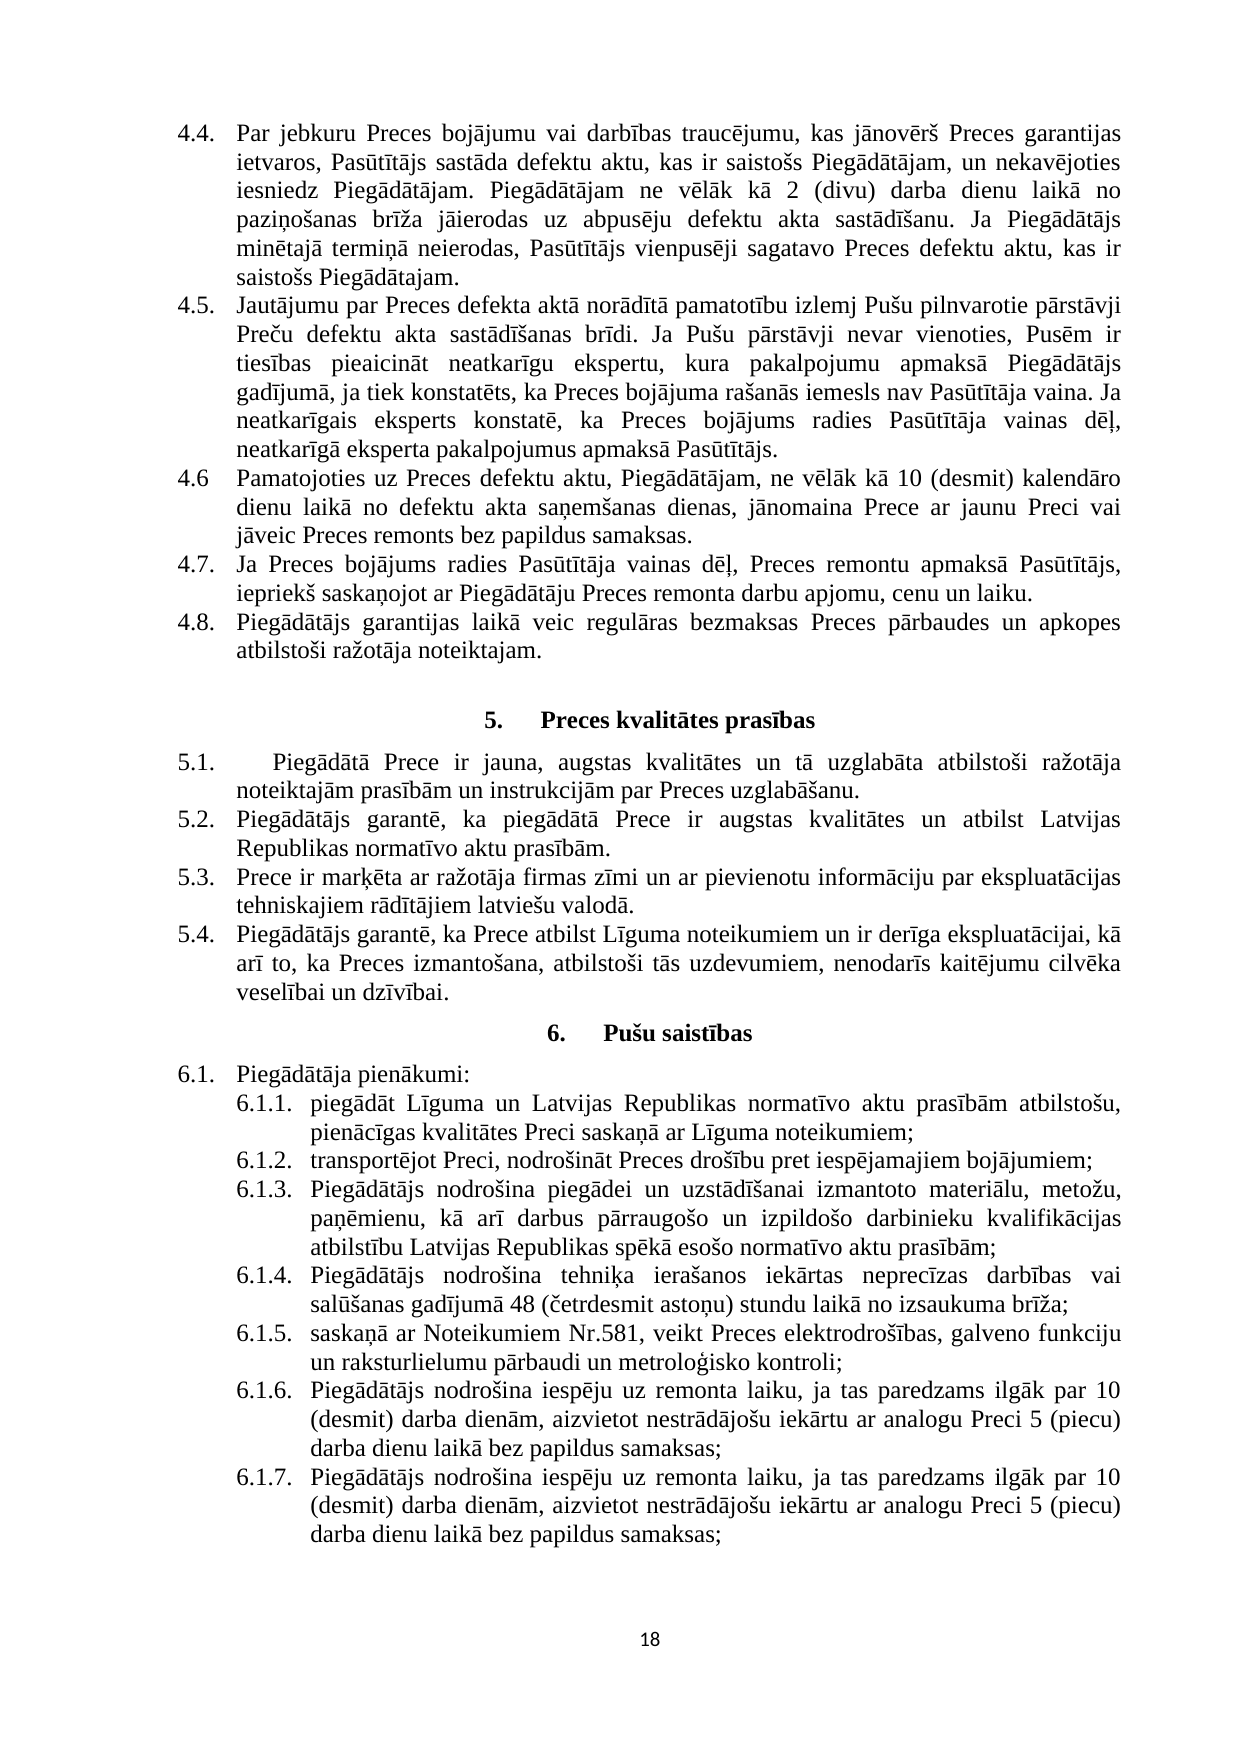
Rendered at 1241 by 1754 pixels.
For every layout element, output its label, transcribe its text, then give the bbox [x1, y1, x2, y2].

list Pušu saistības [177, 1018, 1122, 1047]
list Piegādātājs nodrošina tehniķa ierašanos iekārtas neprecīzas darbības vai salūšanas gadījumā 48 (četrdesmit astoņu) stundu laikā no izsaukuma brīža; [236, 1261, 1122, 1318]
list saskaņā ar Noteikumiem Nr.581, veikt Preces elektrodrošības, galveno funkciju un raksturlielumu pārbaudi un metroloģisko kontroli; [236, 1318, 1122, 1376]
list Par jebkuru Preces bojājumu vai darbības traucējumu, kas jānovērš Preces garantijas ietvaros, Pasūtītājs sastāda defektu aktu, kas ir saistošs Piegādātājam, un nekavējoties iesniedz Piegādātājam. Piegādātājam ne vēlāk kā 2 (divu) darba dienu laikā no paziņošanas brīža jāierodas uz abpusēju defektu akta sastādīšanu. Ja Piegādātājs minētajā termiņā neierodas, Pasūtītājs vienpusēji sagatavo Preces defektu aktu, kas ir saistošs Piegādātajam. [177, 118, 1122, 291]
text 5.4. Piegādātājs garantē, ka Prece atbilst Līguma noteikumiem un ir derīga ekspluatācijai, kā arī to, ka Preces izmantošana, atbilstoši tās uzdevumiem, nenodarīs kaitējumu cilvēka veselībai un dzīvībai. [177, 919, 1122, 1006]
list Piegādātājs nodrošina iespēju uz remonta laiku, ja tas paredzams ilgāk par 10 (desmit) darba dienām, aizvietot nestrādājošu iekārtu ar analogu Preci 5 (piecu) darba dienu laikā bez papildus samaksas; [236, 1376, 1122, 1462]
text 5.2. Piegādātājs garantē, ka piegādātā Prece ir augstas kvalitātes un atbilst Latvijas Republikas normatīvo aktu prasībām. [177, 804, 1122, 862]
text 4.7. Ja Preces bojājums radies Pasūtītāja vainas dēļ, Preces remontu apmaksā Pasūtītājs, iepriekš saskaņojot ar Piegādātāju Preces remonta darbu apjomu, cenu un laiku. [177, 549, 1122, 607]
text 4.6 Pamatojoties uz Preces defektu aktu, Piegādātājam, ne vēlāk kā 10 (desmit) kalendāro dienu laikā no defektu akta saņemšanas dienas, jānomaina Prece ar jaunu Preci vai jāveic Preces remonts bez papildus samaksas. [177, 463, 1122, 549]
text 5.3. Prece ir marķēta ar ražotāja firmas zīmi un ar pievienotu informāciju par ekspluatācijas tehniskajiem rādītājiem latviešu valodā. [177, 862, 1122, 919]
text 4.8. Piegādātājs garantijas laikā veic regulāras bezmaksas Preces pārbaudes un apkopes atbilstoši ražotāja noteiktajam. [177, 607, 1122, 664]
list piegādāt Līguma un Latvijas Republikas normatīvo aktu prasībām atbilstošu, pienācīgas kvalitātes Preci saskaņā ar Līguma noteikumiem; [236, 1088, 1122, 1146]
list Jautājumu par Preces defekta aktā norādītā pamatotību izlemj Pušu pilnvarotie pārstāvji Preču defektu akta sastādīšanas brīdi. Ja Pušu pārstāvji nevar vienoties, Pusēm ir tiesības pieaicināt neatkarīgu ekspertu, kura pakalpojumu apmaksā Piegādātājs gadījumā, ja tiek konstatēts, ka Preces bojājuma rašanās iemesls nav Pasūtītāja vaina. Ja neatkarīgais eksperts konstatē, ka Preces bojājums radies Pasūtītāja vainas dēļ, neatkarīgā eksperta pakalpojumus apmaksā Pasūtītājs. [177, 291, 1122, 463]
list Piegādātājs nodrošina iespēju uz remonta laiku, ja tas paredzams ilgāk par 10 (desmit) darba dienām, aizvietot nestrādājošu iekārtu ar analogu Preci 5 (piecu) darba dienu laikā bez papildus samaksas; [236, 1462, 1122, 1548]
list Preces kvalitātes prasības [177, 706, 1122, 734]
text 5.1. Piegādātā Prece ir jauna, augstas kvalitātes un tā uzglabāta atbilstoši ražotāja noteiktajām prasībām un instrukcijām par Preces uzglabāšanu. [177, 747, 1122, 804]
list Piegādātāja pienākumi: [177, 1059, 1122, 1088]
list Piegādātājs nodrošina piegādei un uzstādīšanai izmantoto materiālu, metožu, paņēmienu, kā arī darbus pārraugošo un izpildošo darbinieku kvalifikācijas atbilstību Latvijas Republikas spēkā esošo normatīvo aktu prasībām; [236, 1174, 1122, 1261]
list transportējot Preci, nodrošināt Preces drošību pret iespējamajiem bojājumiem; [236, 1146, 1122, 1174]
